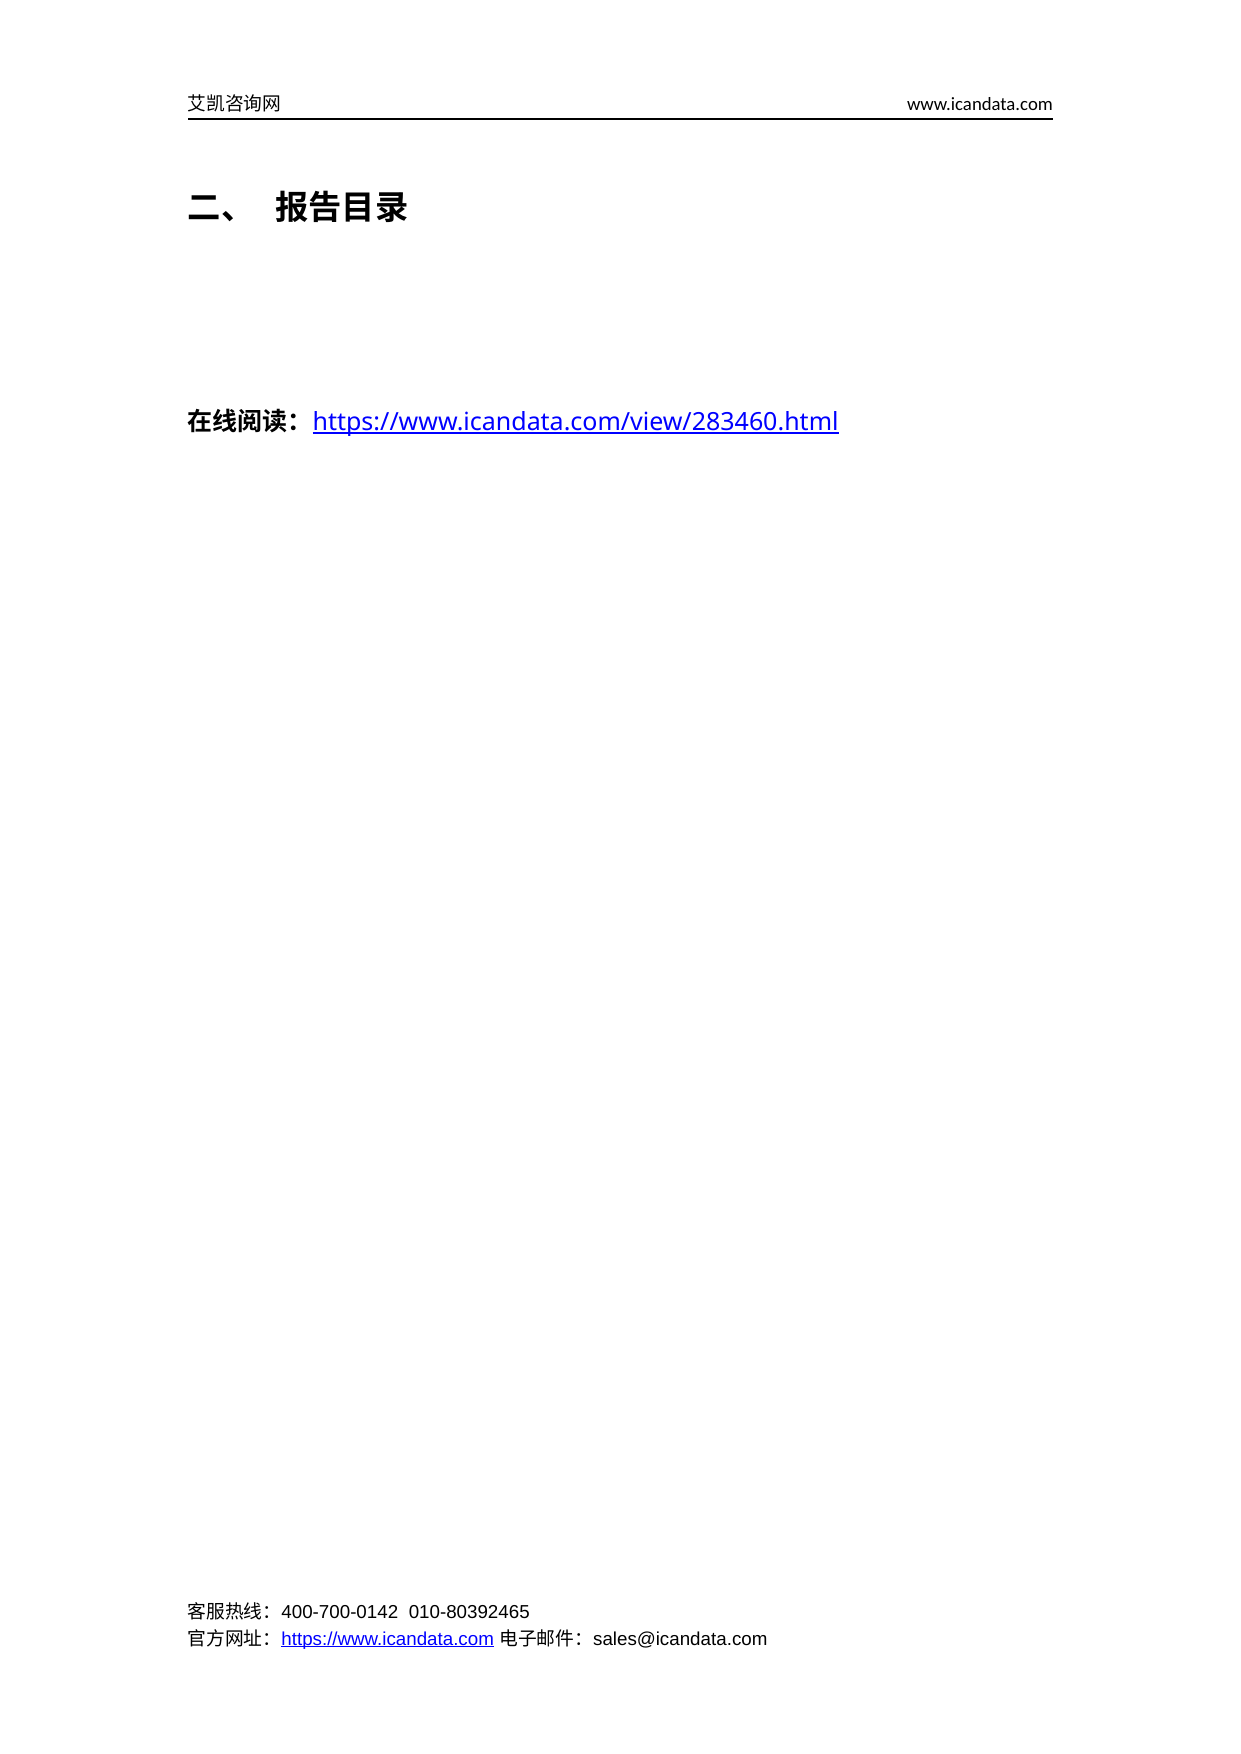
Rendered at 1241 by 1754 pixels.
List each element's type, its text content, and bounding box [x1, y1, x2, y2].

text 在线阅读：https://www.icandata.com/view/283460.html [187, 387, 1053, 452]
subtitle 报告目录 [187, 172, 1053, 237]
